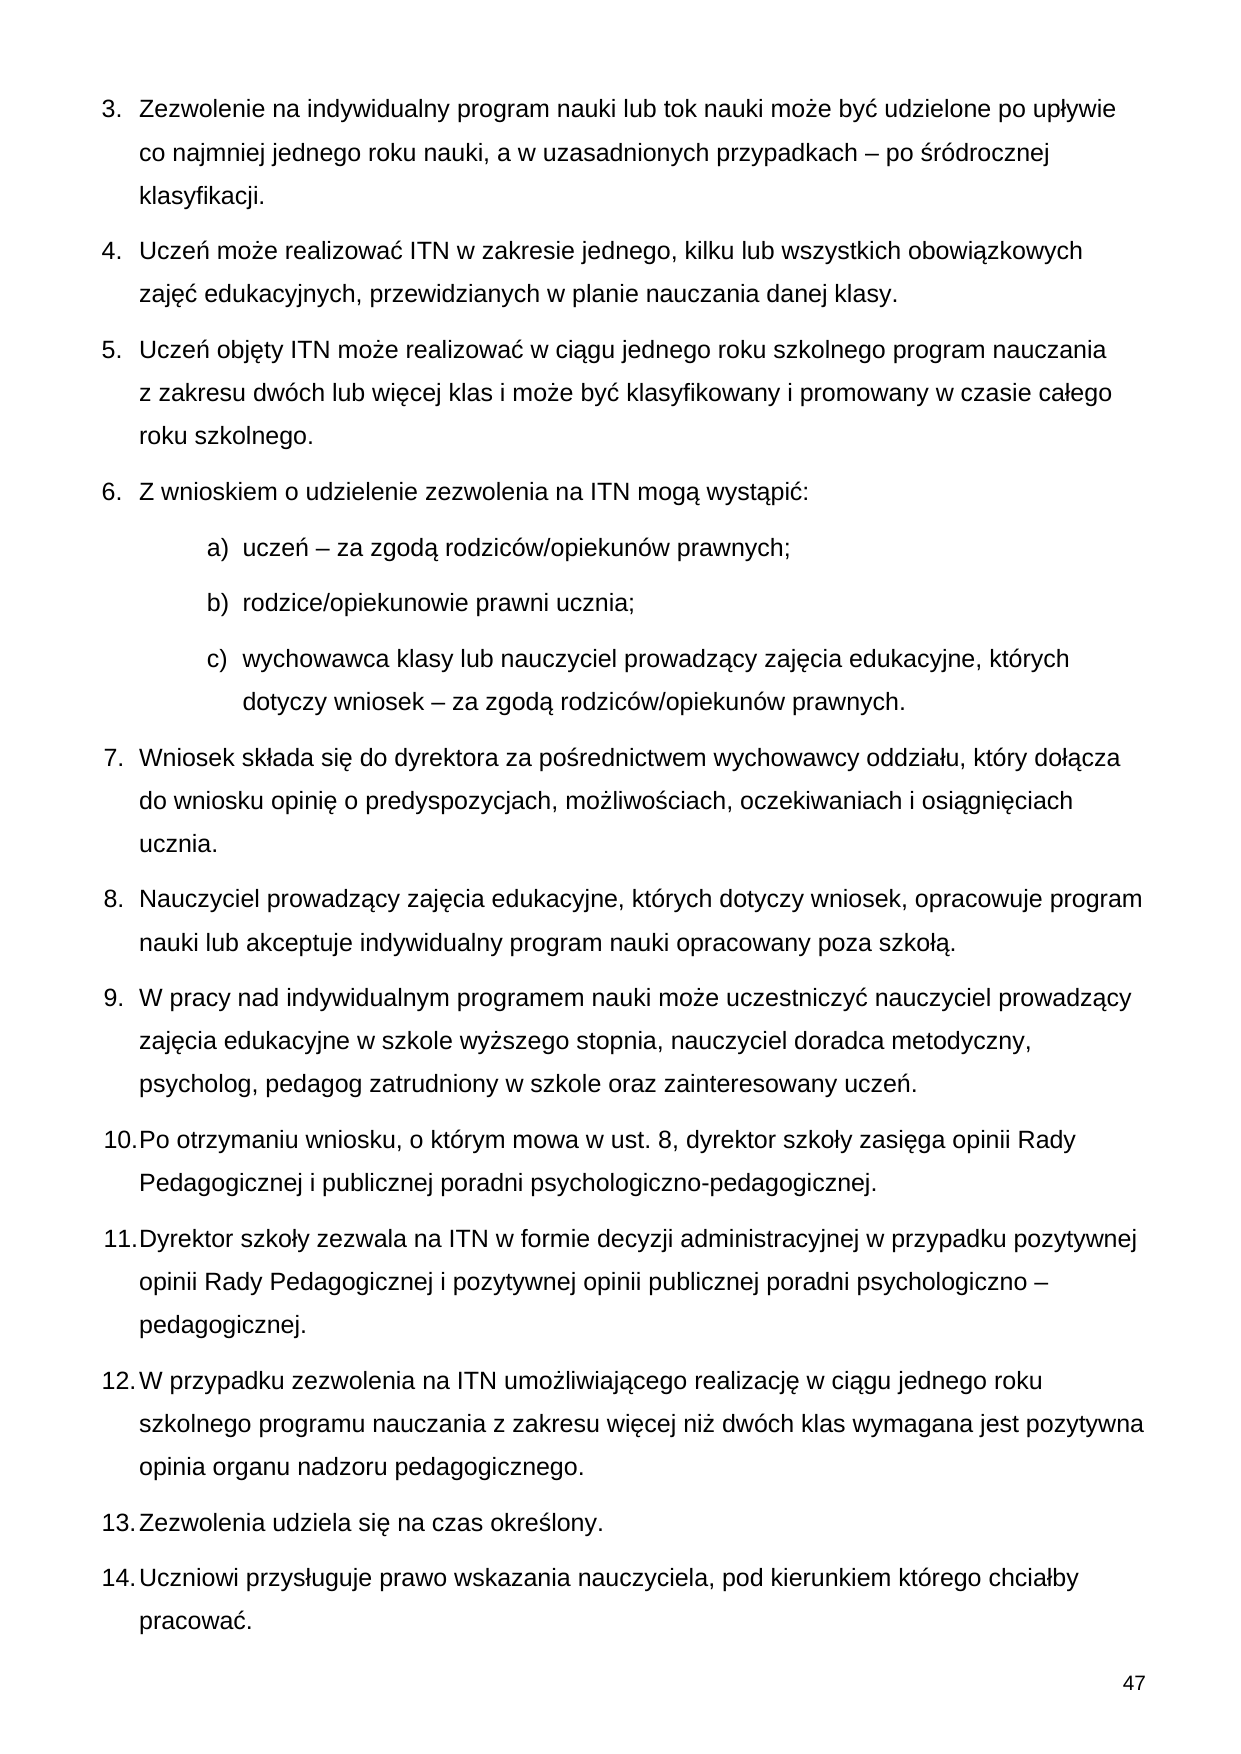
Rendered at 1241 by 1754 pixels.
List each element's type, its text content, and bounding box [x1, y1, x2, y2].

list wychowawca klasy lub nauczyciel prowadzący zajęcia edukacyjne, których dotyczy wniosek – za zgodą rodziców/opiekunów prawnych. [207, 644, 1146, 716]
list Uczeń może realizować ITN w zakresie jednego, kilku lub wszystkich obowiązkowych zajęć edukacyjnych, przewidzianych w planie nauczania danej klasy. [101, 236, 1146, 308]
list Nauczyciel prowadzący zajęcia edukacyjne, których dotyczy wniosek, opracowuje program nauki lub akceptuje indywidualny program nauki opracowany poza szkołą. [103, 884, 1146, 956]
list Zezwolenie na indywidualny program nauki lub tok nauki może być udzielone po upływie co najmniej jednego roku nauki, a w uzasadnionych przypadkach – po śródrocznej klasyfikacji. [101, 94, 1146, 209]
list Wniosek składa się do dyrektora za pośrednictwem wychowawcy oddziału, który dołącza do wniosku opinię o predyspozycjach, możliwościach, oczekiwaniach i osiągnięciach ucznia. [103, 743, 1146, 858]
list Z wnioskiem o udzielenie zezwolenia na ITN mogą wystąpić: [101, 477, 1146, 506]
list Uczniowi przysługuje prawo wskazania nauczyciela, pod kierunkiem którego chciałby pracować. [101, 1563, 1146, 1635]
list W pracy nad indywidualnym programem nauki może uczestniczyć nauczyciel prowadzący zajęcia edukacyjne w szkole wyższego stopnia, nauczyciel doradca metodyczny, psycholog, pedagog zatrudniony w szkole oraz zainteresowany uczeń. [103, 983, 1146, 1098]
list Dyrektor szkoły zezwala na ITN w formie decyzji administracyjnej w przypadku pozytywnej opinii Rady Pedagogicznej i pozytywnej opinii publicznej poradni psychologiczno – pedagogicznej. [103, 1224, 1146, 1339]
list Po otrzymaniu wniosku, o którym mowa w ust. 8, dyrektor szkoły zasięga opinii Rady Pedagogicznej i publicznej poradni psychologiczno-pedagogicznej. [103, 1125, 1146, 1197]
list W przypadku zezwolenia na ITN umożliwiającego realizację w ciągu jednego roku szkolnego programu nauczania z zakresu więcej niż dwóch klas wymagana jest pozytywna opinia organu nadzoru pedagogicznego. [101, 1366, 1146, 1481]
list uczeń – za zgodą rodziców/opiekunów prawnych; [207, 533, 1146, 561]
list Uczeń objęty ITN może realizować w ciągu jednego roku szkolnego program nauczania z zakresu dwóch lub więcej klas i może być klasyfikowany i promowany w czasie całego roku szkolnego. [101, 335, 1146, 450]
list Zezwolenia udziela się na czas określony. [101, 1508, 1146, 1536]
list rodzice/opiekunowie prawni ucznia; [207, 588, 1146, 617]
